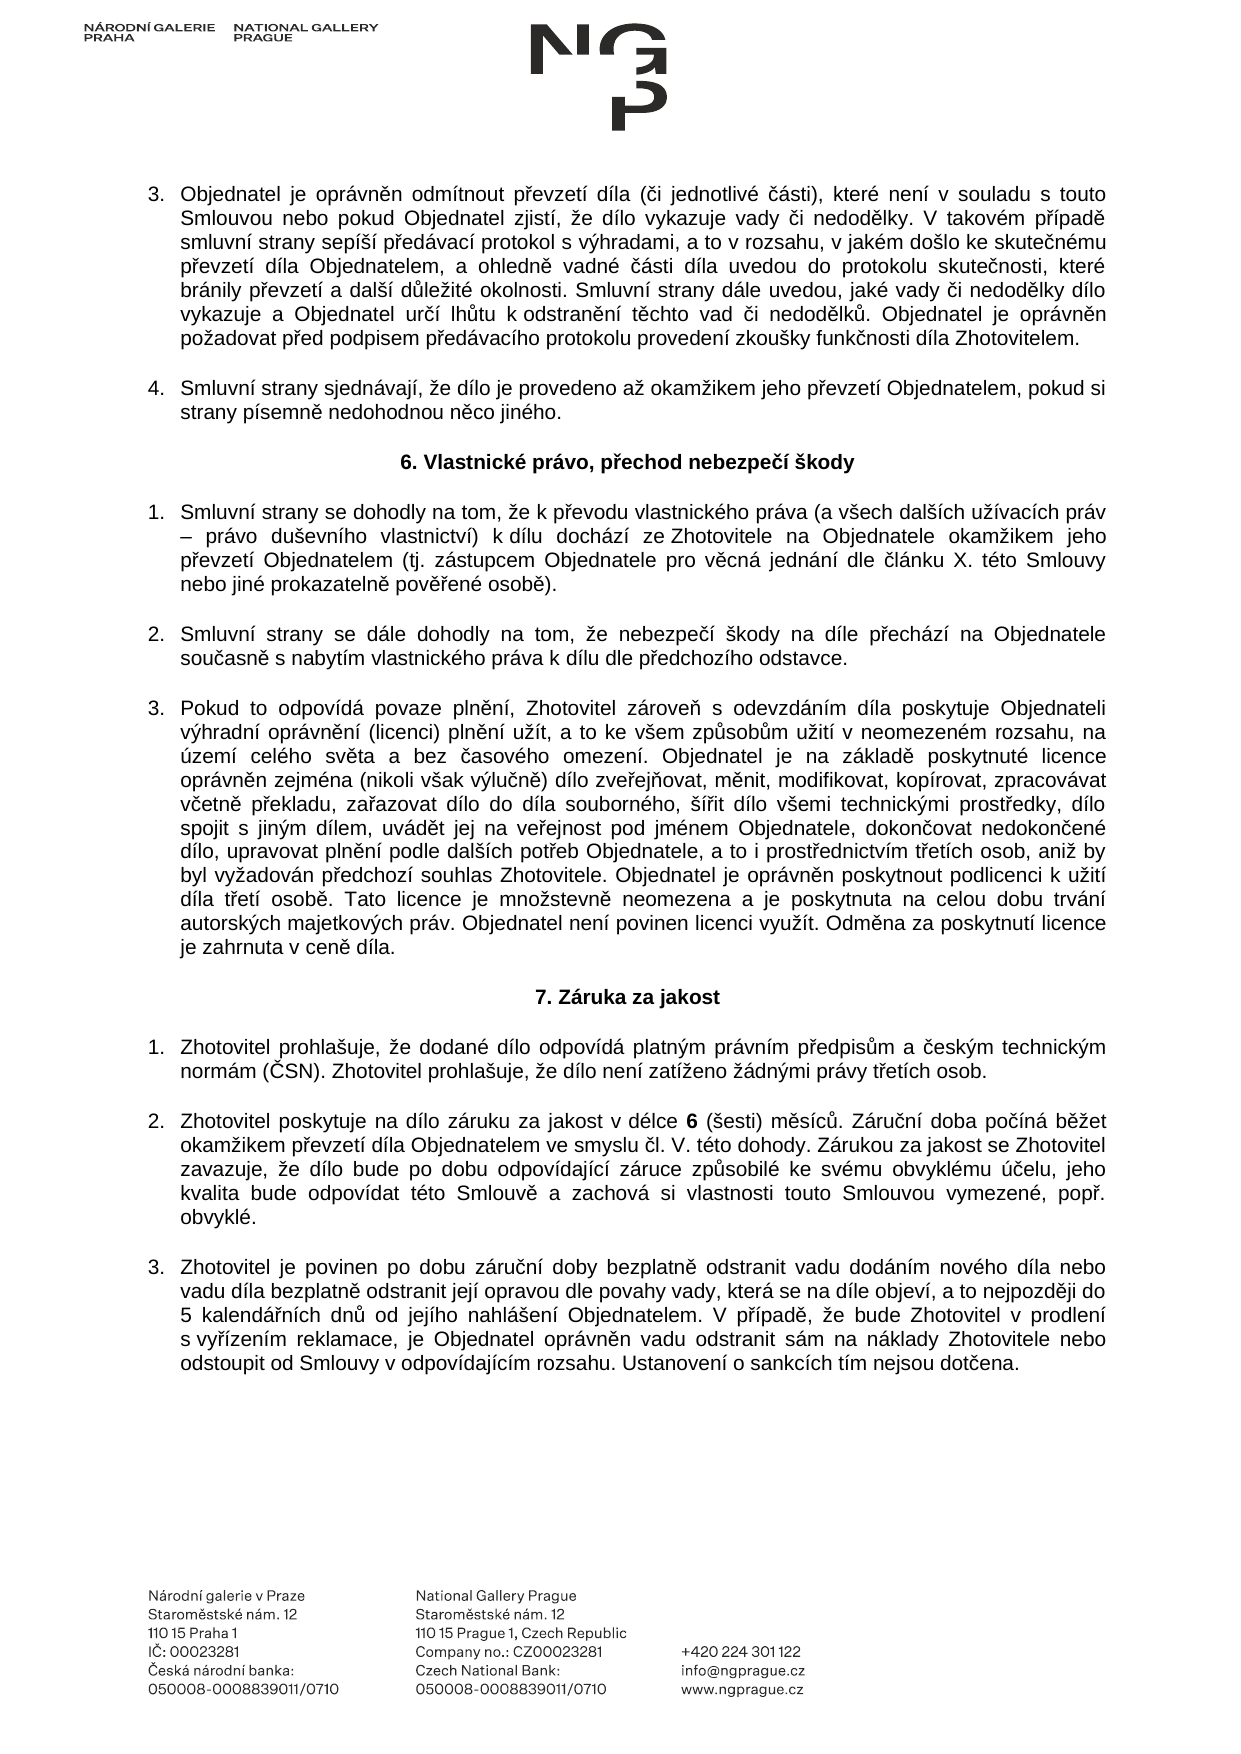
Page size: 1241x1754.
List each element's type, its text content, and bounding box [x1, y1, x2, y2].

list Smluvní strany se dále dohodly na tom, že nebezpečí škody na díle přechází na Objednatele současně s nabytím vlastnického práva k dílu dle předchozího odstavce. [148, 622, 1107, 669]
subtitle Záruka za jakost [148, 985, 1107, 1009]
list Objednatel je oprávněn odmítnout převzetí díla (či jednotlivé části), které není v souladu s touto Smlouvou nebo pokud Objednatel zjistí, že dílo vykazuje vady či nedodělky. V takovém případě smluvní strany sepíší předávací protokol s výhradami, a to v rozsahu, v jakém došlo ke skutečnému převzetí díla Objednatelem, a ohledně vadné části díla uvedou do protokolu skutečnosti, které bránily převzetí a další důležité okolnosti. Smluvní strany dále uvedou, jaké vady či nedodělky dílo vykazuje a Objednatel určí lhůtu k odstranění těchto vad či nedodělků. Objednatel je oprávněn požadovat před podpisem předávacího protokolu provedení zkoušky funkčnosti díla Zhotovitelem. [148, 182, 1107, 350]
subtitle Vlastnické právo, přechod nebezpečí škody [148, 450, 1107, 474]
list Smluvní strany se dohodly na tom, že k převodu vlastnického práva (a všech dalších užívacích práv – právo duševního vlastnictví) k dílu dochází ze Zhotovitele na Objednatele okamžikem jeho převzetí Objednatelem (tj. zástupcem Objednatele pro věcná jednání dle článku X. této Smlouvy nebo jiné prokazatelně pověřené osobě). [148, 500, 1107, 596]
list Smluvní strany sjednávají, že dílo je provedeno až okamžikem jeho převzetí Objednatelem, pokud si strany písemně nedohodnou něco jiného. [148, 376, 1107, 424]
list Zhotovitel prohlašuje, že dodané dílo odpovídá platným právním předpisům a českým technickým normám (ČSN). Zhotovitel prohlašuje, že dílo není zatíženo žádnými právy třetích osob. [148, 1035, 1107, 1083]
list Zhotovitel poskytuje na dílo záruku za jakost v délce 6 (šesti) měsíců. Záruční doba počíná běžet okamžikem převzetí díla Objednatelem ve smyslu čl. V. této dohody. Zárukou za jakost se Zhotovitel zavazuje, že dílo bude po dobu odpovídající záruce způsobilé ke svému obvyklému účelu, jeho kvalita bude odpovídat této Smlouvě a zachová si vlastnosti touto Smlouvou vymezené, popř. obvyklé. [148, 1109, 1107, 1229]
list Pokud to odpovídá povaze plnění, Zhotovitel zároveň s odevzdáním díla poskytuje Objednateli výhradní oprávnění (licenci) plnění užít, a to ke všem způsobům užití v neomezeném rozsahu, na území celého světa a bez časového omezení. Objednatel je na základě poskytnuté licence oprávněn zejména (nikoli však výlučně) dílo zveřejňovat, měnit, modifikovat, kopírovat, zpracovávat včetně překladu, zařazovat dílo do díla souborného, šířit dílo všemi technickými prostředky, dílo spojit s jiným dílem, uvádět jej na veřejnost pod jménem Objednatele, dokončovat nedokončené dílo, upravovat plnění podle dalších potřeb Objednatele, a to i prostřednictvím třetích osob, aniž by byl vyžadován předchozí souhlas Zhotovitele. Objednatel je oprávněn poskytnout podlicenci k užití díla třetí osobě. Tato licence je množstevně neomezena a je poskytnuta na celou dobu trvání autorských majetkových práv. Objednatel není povinen licenci využít. Odměna za poskytnutí licence je zahrnuta v ceně díla. [148, 696, 1107, 959]
list Zhotovitel je povinen po dobu záruční doby bezplatně odstranit vadu dodáním nového díla nebo vadu díla bezplatně odstranit její opravou dle povahy vady, která se na díle objeví, a to nejpozději do 5 kalendářních dnů od jejího nahlášení Objednatelem. V případě, že bude Zhotovitel v prodlení s vyřízením reklamace, je Objednatel oprávněn vadu odstranit sám na náklady Zhotovitele nebo odstoupit od Smlouvy v odpovídajícím rozsahu. Ustanovení o sankcích tím nejsou dotčena. [148, 1255, 1107, 1375]
